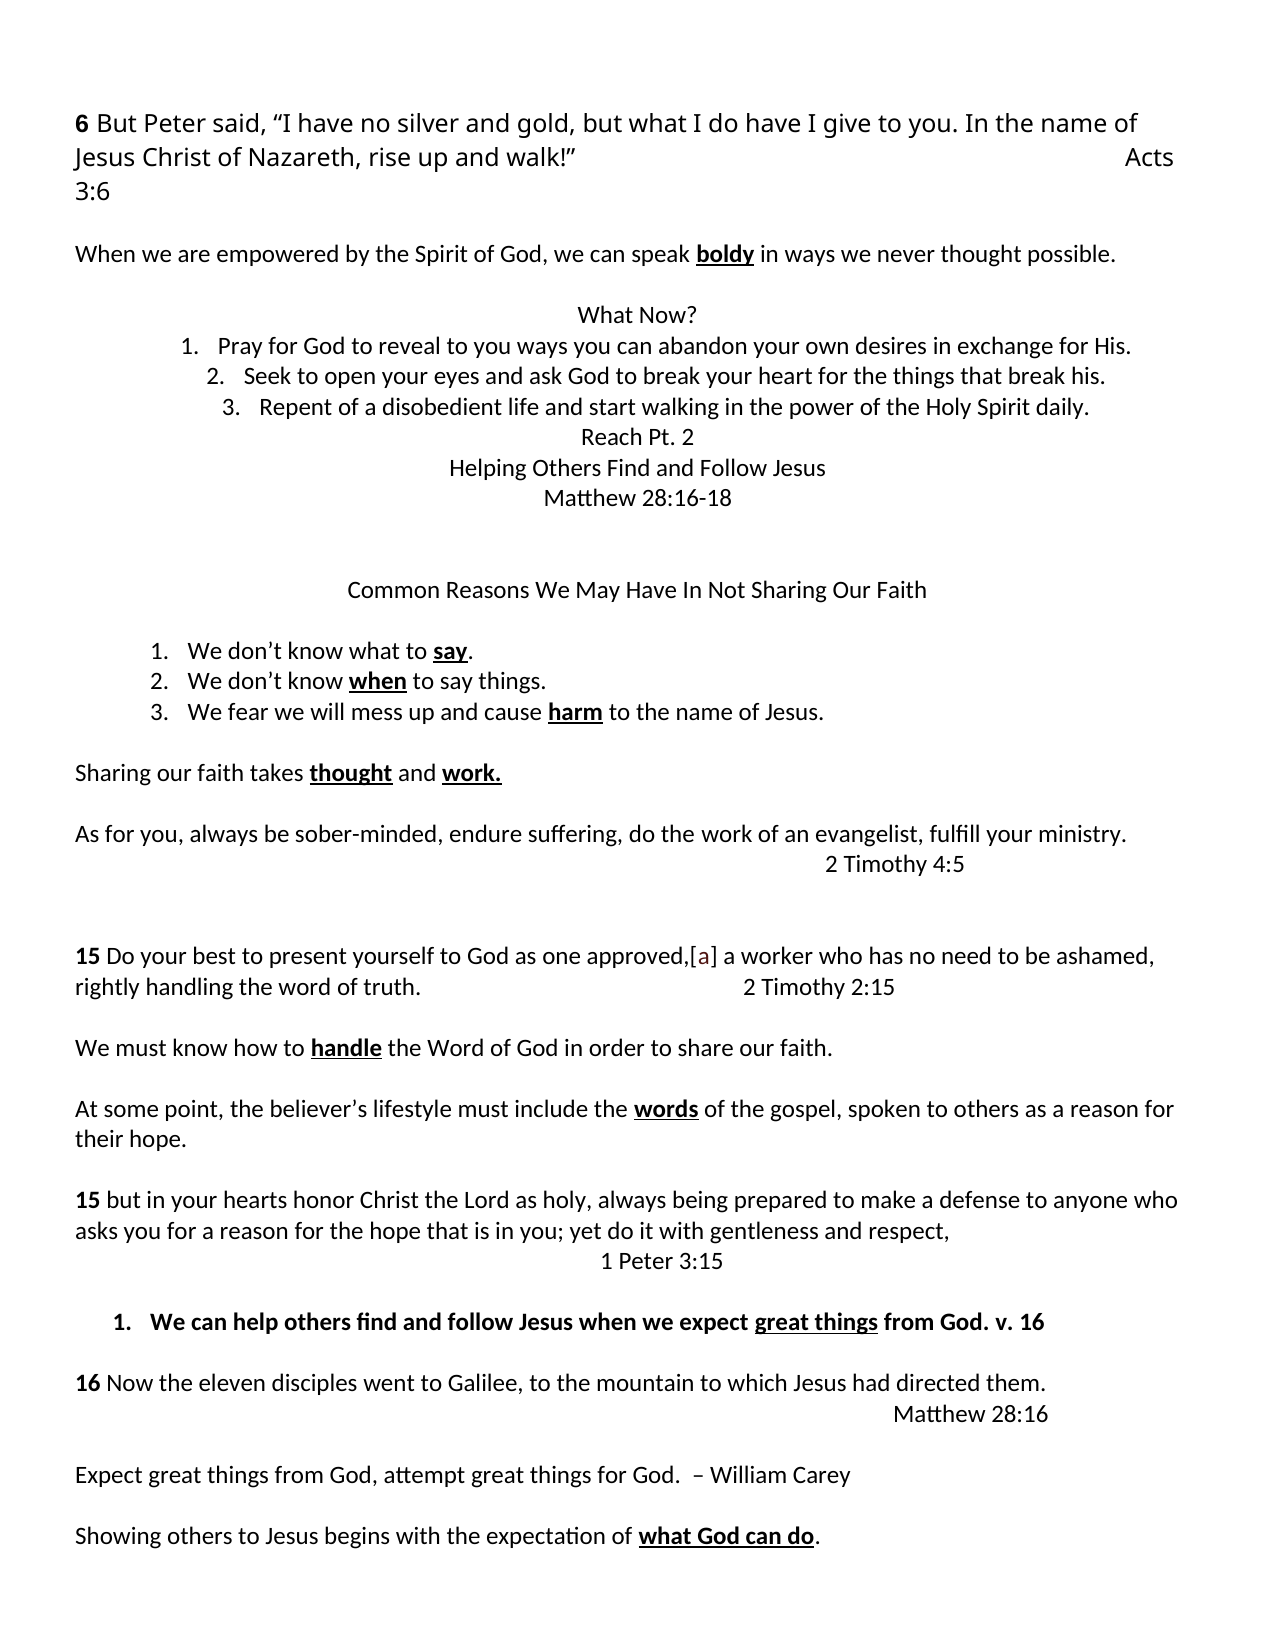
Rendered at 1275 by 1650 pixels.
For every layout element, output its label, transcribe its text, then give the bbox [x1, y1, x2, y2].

text We must know how to handle the Word of God in order to share our faith. [75, 1032, 1200, 1062]
list Pray for God to reveal to you ways you can abandon your own desires in exchange for His. [112, 330, 1200, 360]
text Helping Others Find and Follow Jesus [75, 452, 1200, 482]
text 15 but in your hearts honor Christ the Lord as holy, always being prepared to make a defense to anyone who asks you for a reason for the hope that is in you; yet do it with gentleness and respect, 1 Peter 3:15 [75, 1184, 1200, 1276]
text Sharing our faith takes thought and work. [75, 757, 1200, 788]
text 16 Now the eleven disciples went to Galilee, to the mountain to which Jesus had directed them. [75, 1367, 1200, 1398]
list We don’t know when to say things. [150, 666, 1200, 696]
text When we are empowered by the Spirit of God, we can speak boldy in ways we never thought possible. [75, 238, 1200, 269]
list Repent of a disobedient life and start walking in the power of the Holy Spirit daily. [112, 391, 1200, 421]
text Common Reasons We May Have In Not Sharing Our Faith [75, 574, 1200, 604]
text 15 Do your best to present yourself to God as one approved,[a] a worker who has no need to be ashamed, rightly handling the word of truth. 2 Timothy 2:15 [75, 940, 1200, 1001]
text Expect great things from God, attempt great things for God. – William Carey [75, 1459, 1200, 1489]
list We fear we will mess up and cause harm to the name of Jesus. [150, 696, 1200, 727]
text 6 But Peter said, “I have no silver and gold, but what I do have I give to you. In the name of Jesus Christ of Nazareth, rise up and walk!” Acts 3:6 [75, 106, 1200, 208]
text At some point, the believer’s lifestyle must include the words of the gospel, spoken to others as a reason for their hope. [75, 1093, 1200, 1154]
text What Now? [75, 299, 1200, 330]
text Matthew 28:16-18 [75, 482, 1200, 513]
text Showing others to Jesus begins with the expectation of what God can do. [75, 1520, 1200, 1551]
text Reach Pt. 2 [75, 421, 1200, 452]
list Seek to open your eyes and ask God to break your heart for the things that break his. [112, 360, 1200, 391]
text Matthew 28:16 [825, 1398, 1200, 1428]
list We don’t know what to say. [150, 635, 1200, 666]
text As for you, always be sober-minded, endure suffering, do the work of an evangelist, fulfill your ministry. 2 Timothy 4:5 [75, 818, 1200, 879]
list We can help others find and follow Jesus when we expect great things from God. v. 16 [112, 1306, 1200, 1337]
